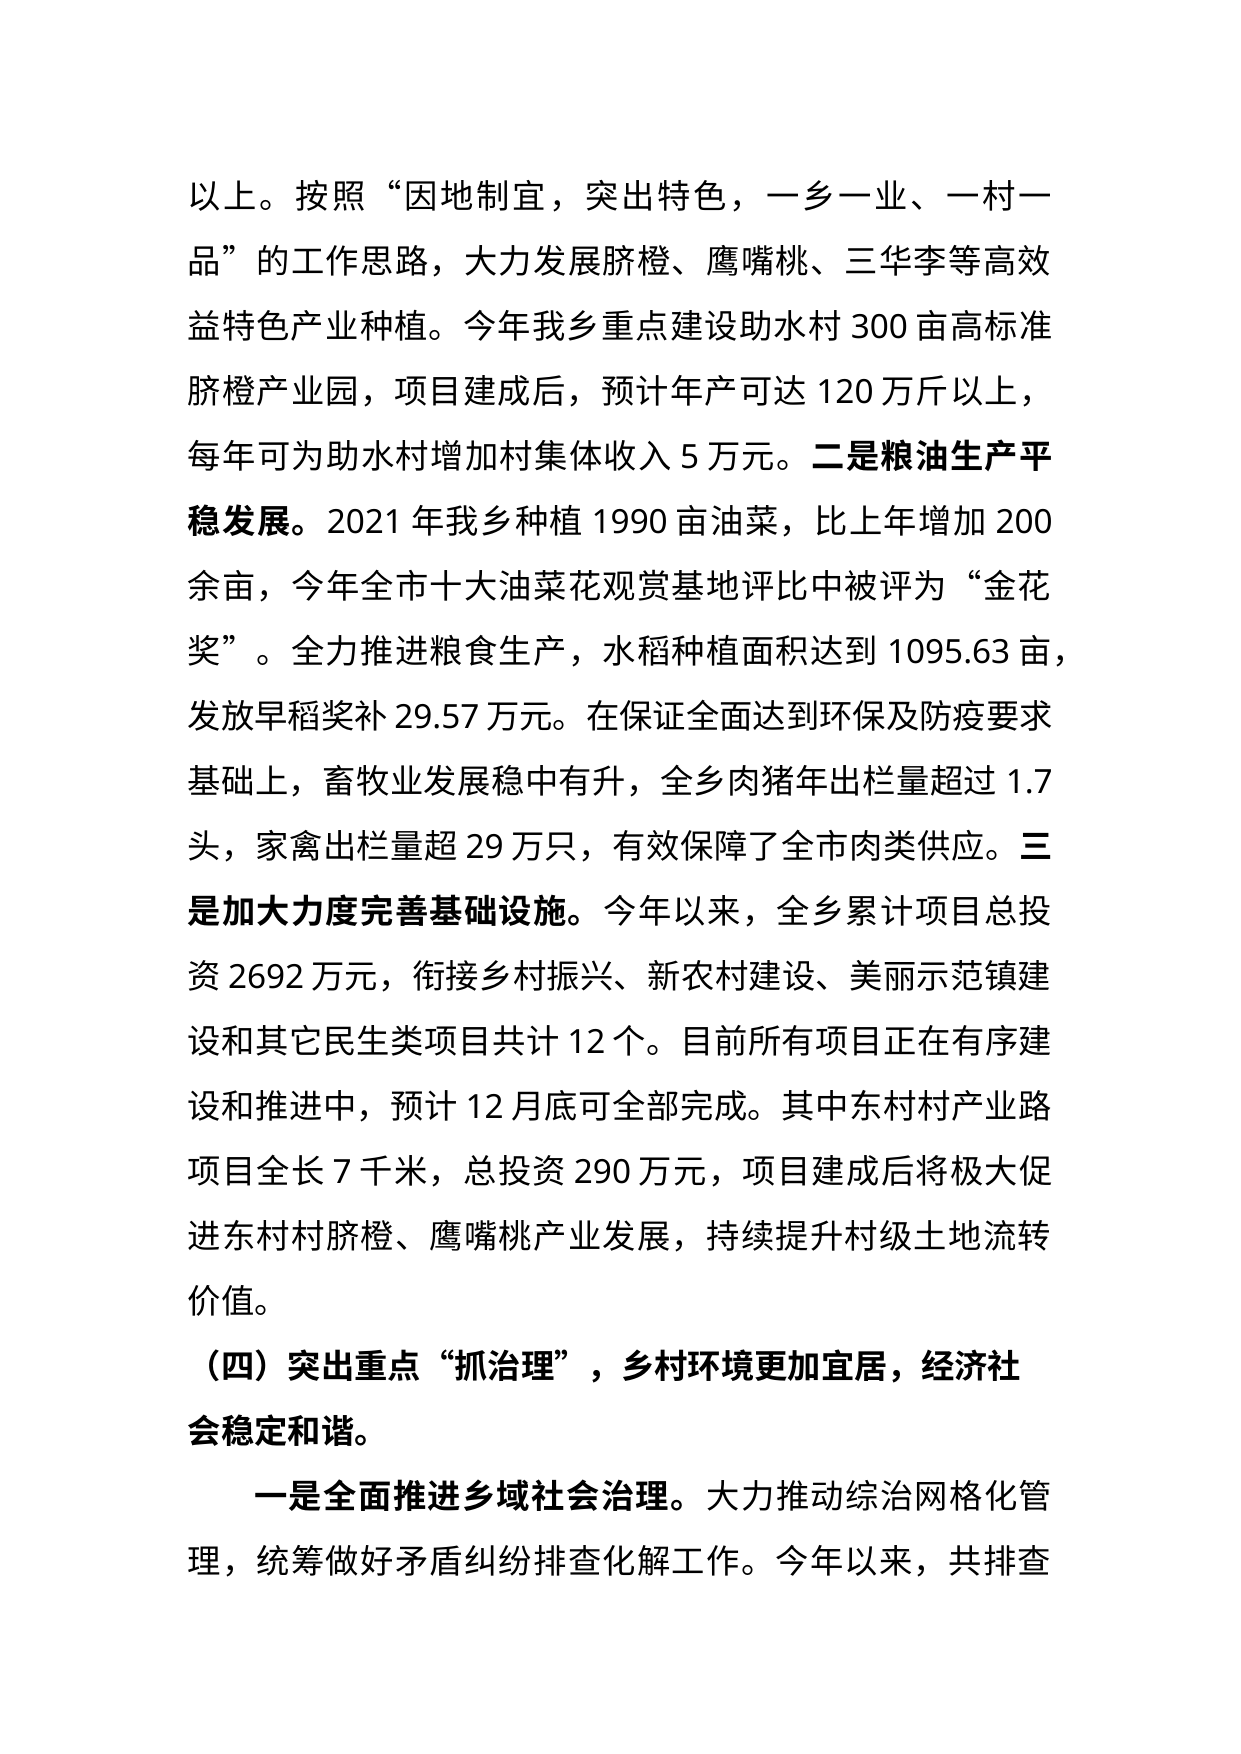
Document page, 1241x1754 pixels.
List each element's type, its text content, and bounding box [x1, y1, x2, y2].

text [187, 162, 1053, 1332]
text （四）突出重点“抓治理”，乡村环境更加宜居，经济社会稳定和谐。 [187, 1332, 1053, 1462]
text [187, 1462, 1053, 1592]
